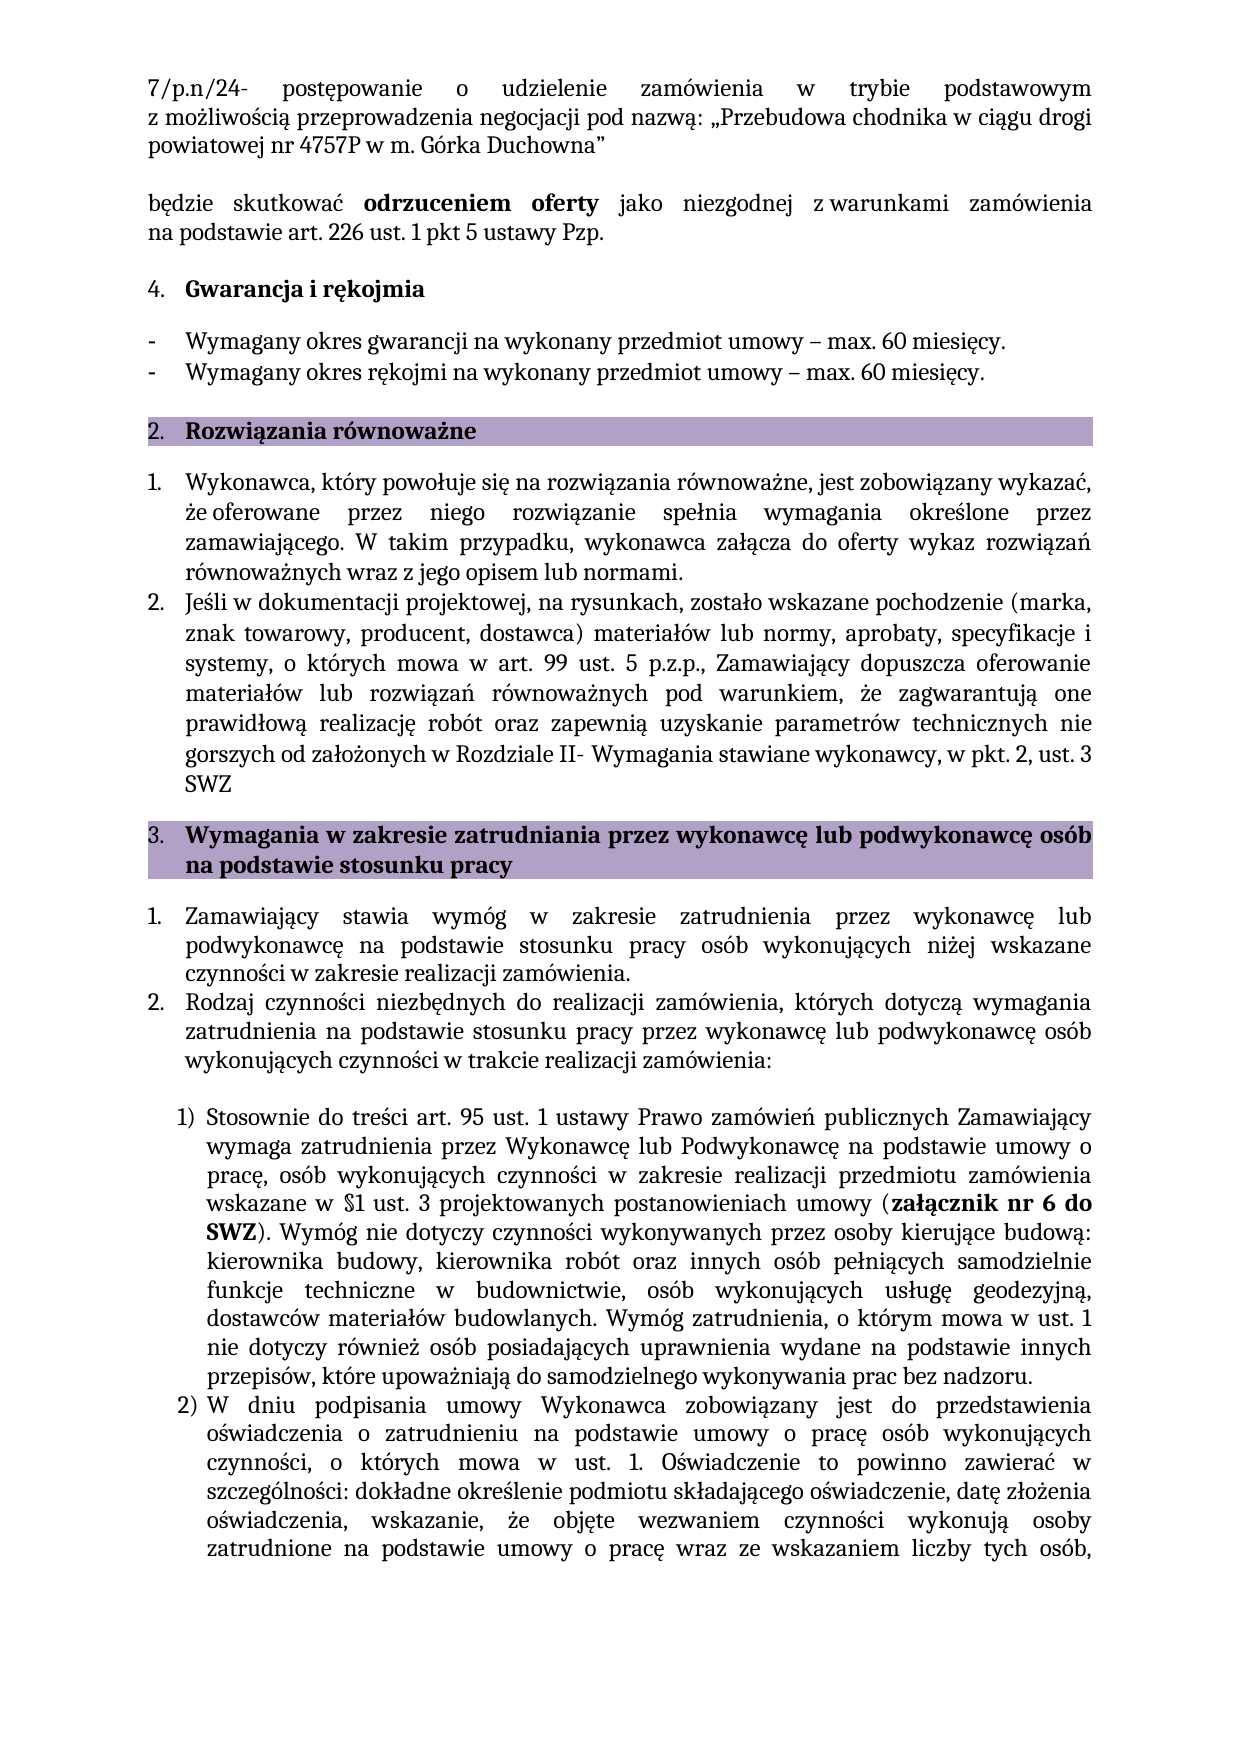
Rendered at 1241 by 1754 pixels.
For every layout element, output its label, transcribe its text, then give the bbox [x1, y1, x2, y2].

list Rozwiązania równoważne [148, 417, 1093, 446]
list Wymagania w zakresie zatrudniania przez wykonawcę lub podwykonawcę osób na podstawie stosunku pracy [148, 821, 1093, 879]
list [177, 1391, 1093, 1563]
list Zamawiający stawia wymóg w zakresie zatrudnienia przez wykonawcę lub podwykonawcę na podstawie stosunku pracy osób wykonujących niżej wskazane czynności w zakresie realizacji zamówienia. [148, 902, 1093, 988]
list Jeśli w dokumentacji projektowej, na rysunkach, zostało wskazane pochodzenie (marka, znak towarowy, producent, dostawca) materiałów lub normy, aprobaty, specyfikacje i systemy, o których mowa w art. 99 ust. 5 p.z.p., Zamawiający dopuszcza oferowanie materiałów lub rozwiązań równoważnych pod warunkiem, że zagwarantują one prawidłową realizację robót oraz zapewnią uzyskanie parametrów technicznych nie gorszych od założonych w Rozdziale II- Wymagania stawiane wykonawcy, w pkt. 2, ust. 3 SWZ [148, 588, 1093, 798]
list Stosownie do treści art. 95 ust. 1 ustawy Prawo zamówień publicznych Zamawiający wymaga zatrudnienia przez Wykonawcę lub Podwykonawcę na podstawie umowy o pracę, osób wykonujących czynności w zakresie realizacji przedmiotu zamówienia wskazane w §1 ust. 3 projektowanych postanowieniach umowy (załącznik nr 6 do SWZ). Wymóg nie dotyczy czynności wykonywanych przez osoby kierujące budową: kierownika budowy, kierownika robót oraz innych osób pełniących samodzielnie funkcje techniczne w budownictwie, osób wykonujących usługę geodezyjną, dostawców materiałów budowlanych. Wymóg zatrudnienia, o którym mowa w ust. 1 nie dotyczy również osób posiadających uprawnienia wydane na podstawie innych przepisów, które upoważniają do samodzielnego wykonywania prac bez nadzoru. [177, 1103, 1093, 1391]
list Wymagany okres rękojmi na wykonany przedmiot umowy – max. 60 miesięcy. [148, 357, 1093, 387]
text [148, 189, 1093, 246]
list Rodzaj czynności niezbędnych do realizacji zamówienia, których dotyczą wymagania zatrudnienia na podstawie stosunku pracy przez wykonawcę lub podwykonawcę osób wykonujących czynności w trakcie realizacji zamówienia: [148, 988, 1093, 1074]
list Wymagany okres gwarancji na wykonany przedmiot umowy – max. 60 miesięcy. [148, 326, 1093, 356]
list Gwarancja i rękojmia [148, 275, 1093, 304]
list Wykonawca, który powołuje się na rozwiązania równoważne, jest zobowiązany wykazać, że oferowane przez niego rozwiązanie spełnia wymagania określone przez zamawiającego. W takim przypadku, wykonawca załącza do oferty wykaz rozwiązań równoważnych wraz z jego opisem lub normami. [148, 468, 1093, 587]
